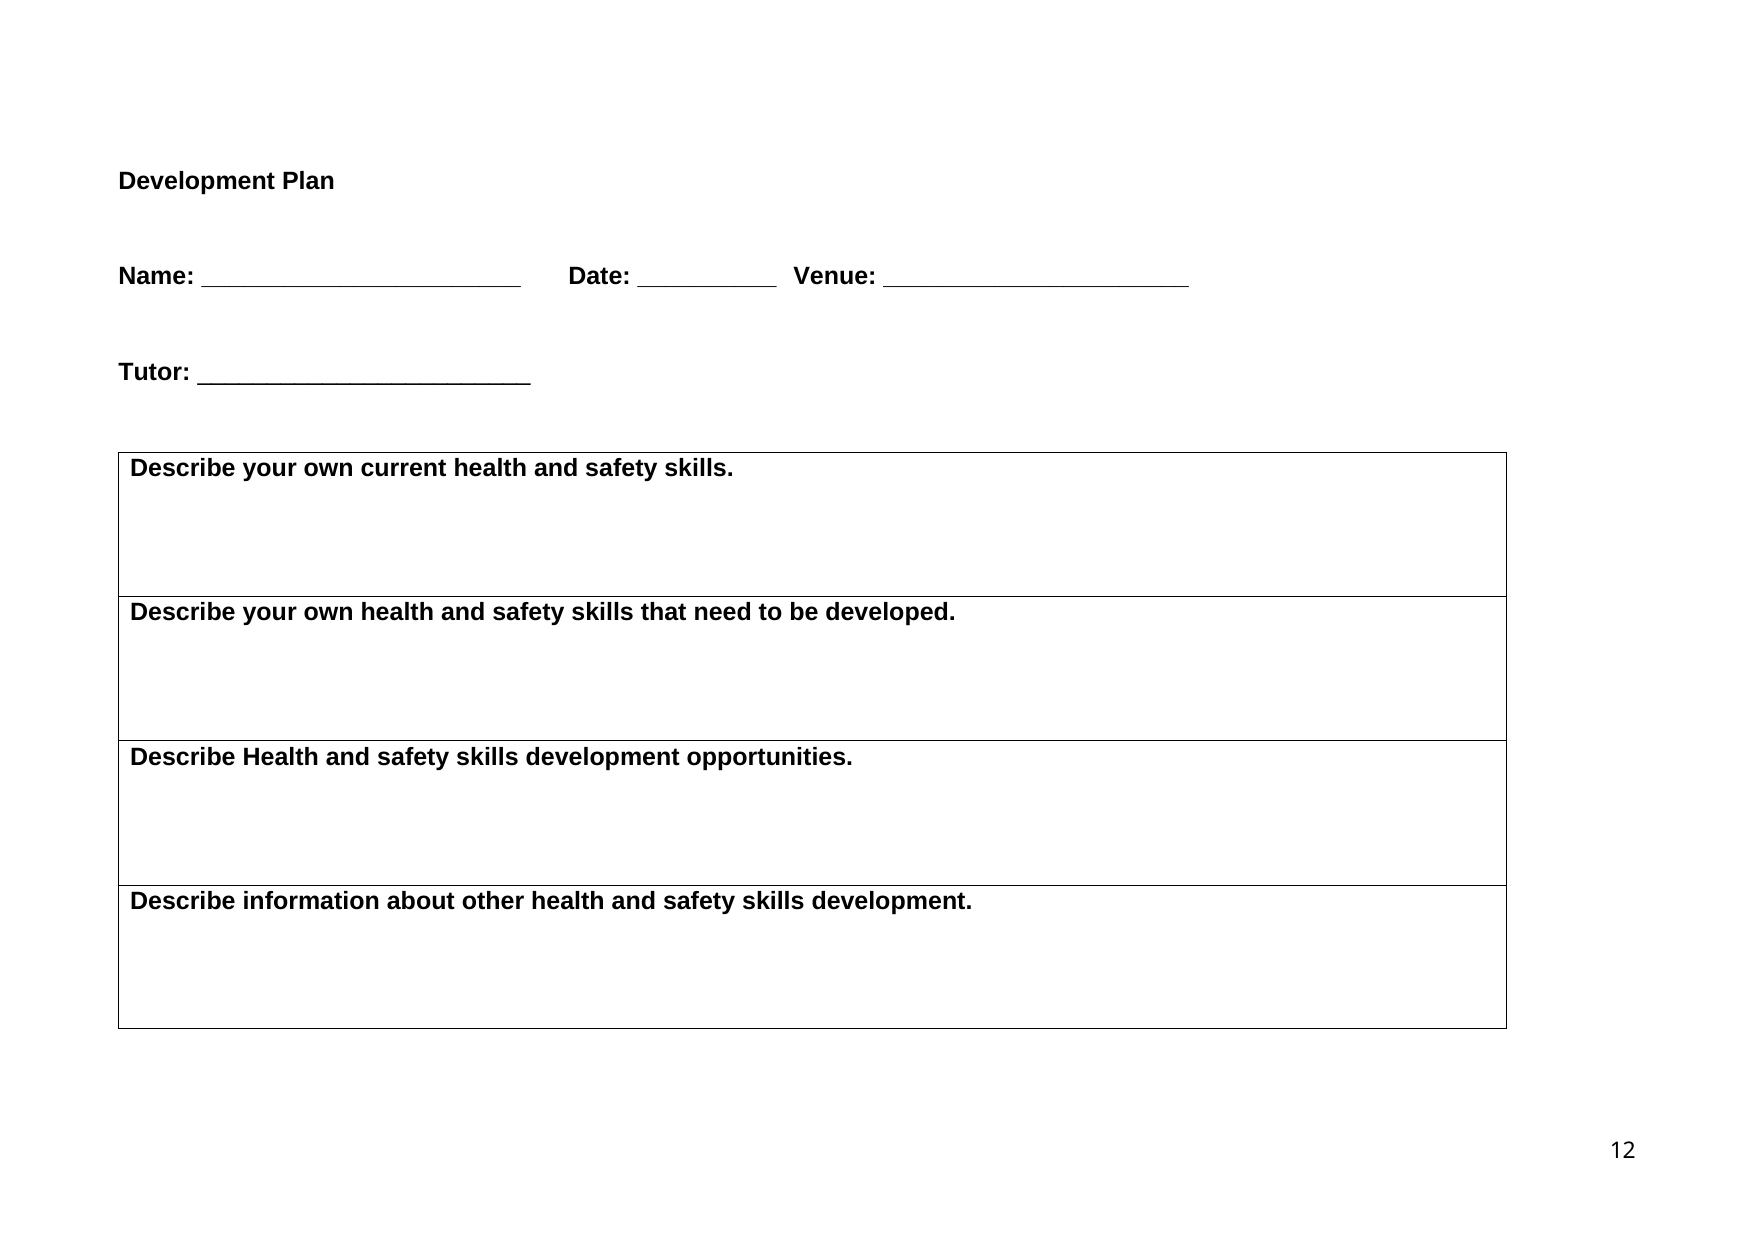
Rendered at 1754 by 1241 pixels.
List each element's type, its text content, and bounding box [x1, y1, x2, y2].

table_cell Describe Health and safety skills development opportunities. [119, 741, 1506, 884]
table_cell Describe your own health and safety skills that need to be developed. [119, 597, 1506, 740]
table_cell Describe information about other health and safety skills development. [119, 886, 1506, 1028]
text Name: _______________________ Date: __________ Venue: ______________________ [118, 261, 1636, 290]
text Development Plan [118, 166, 1636, 194]
text Tutor: ________________________ [118, 357, 1636, 385]
table_header Describe your own current health and safety skills. [119, 453, 1506, 596]
